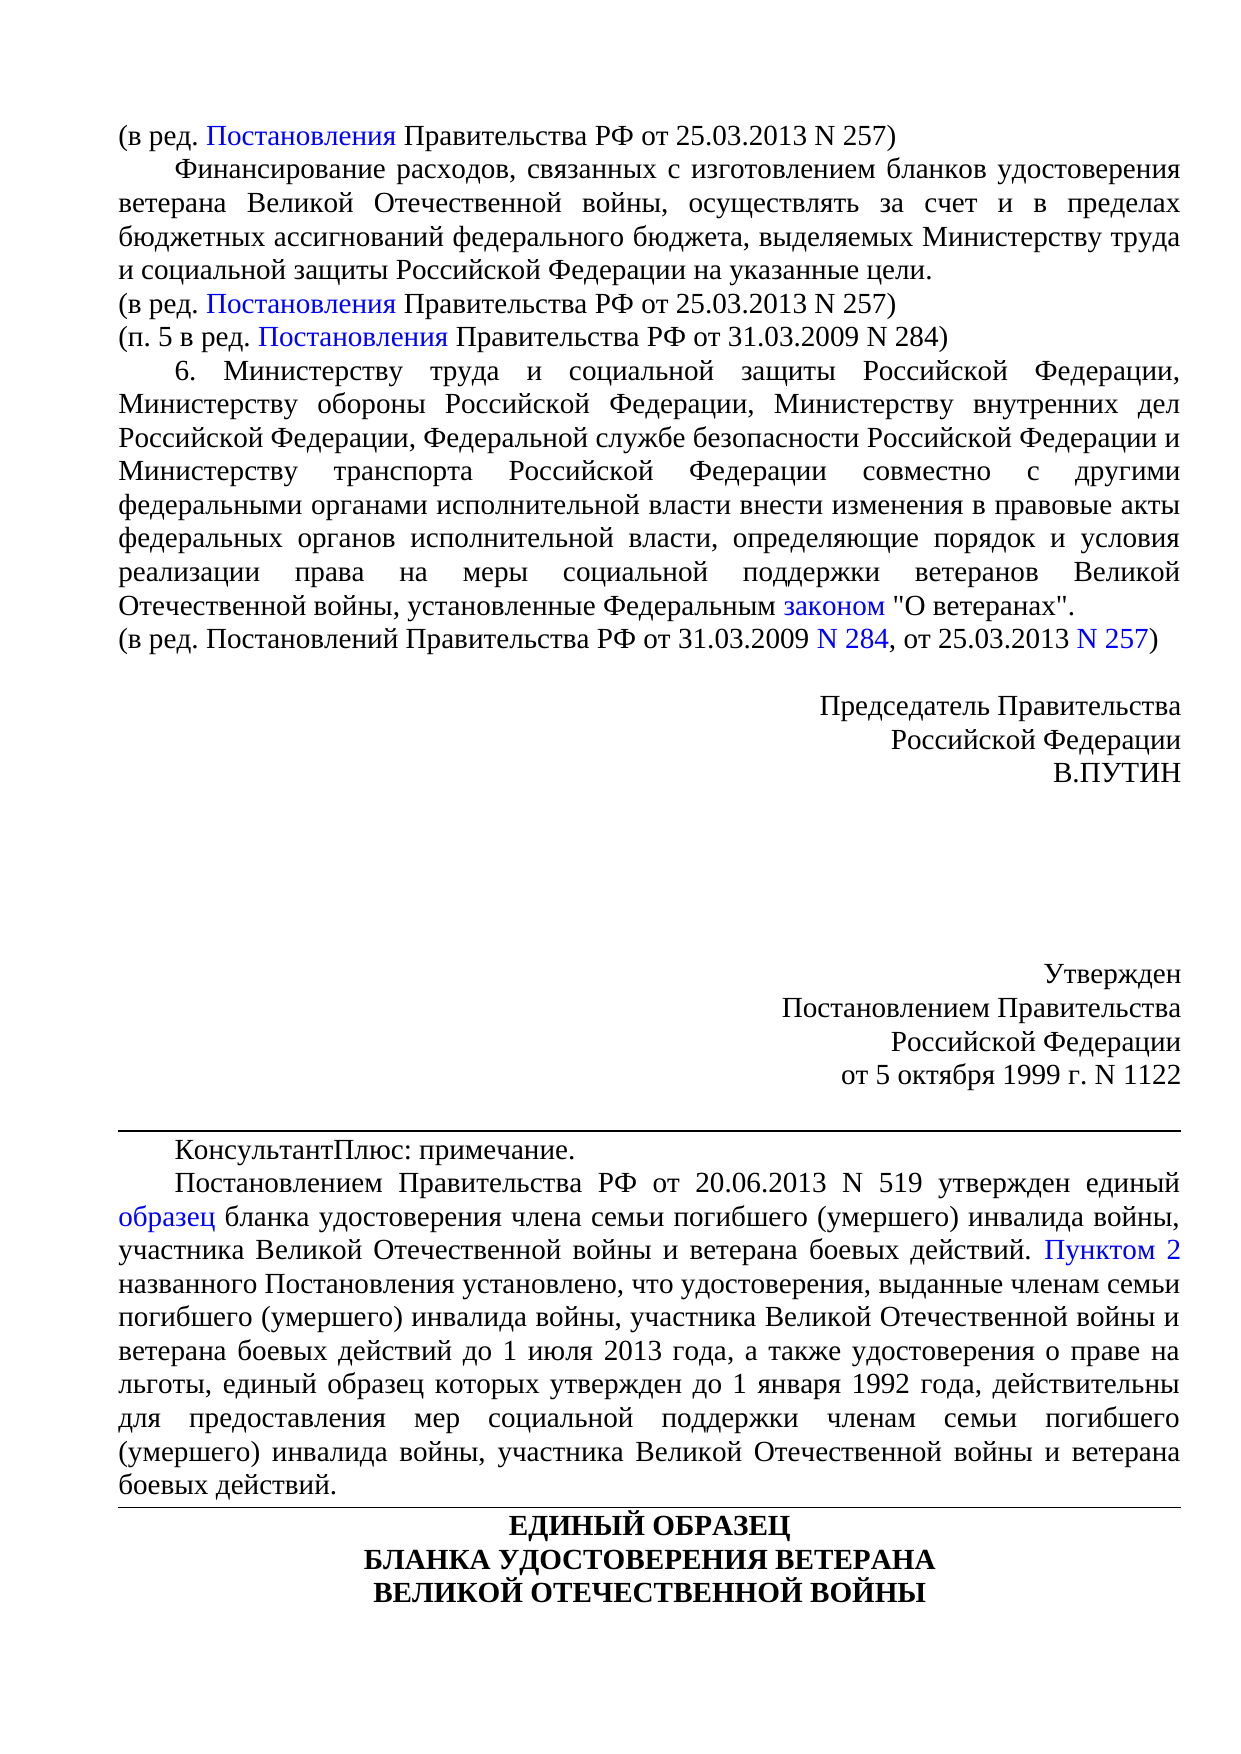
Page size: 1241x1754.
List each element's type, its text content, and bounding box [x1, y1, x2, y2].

text Председатель Правительства [118, 688, 1181, 722]
text БЛАНКА УДОСТОВЕРЕНИЯ ВЕТЕРАНА [118, 1542, 1181, 1575]
text ЕДИНЫЙ ОБРАЗЕЦ [118, 1508, 1181, 1542]
text В.ПУТИН [118, 755, 1181, 789]
text Постановлением Правительства [118, 990, 1181, 1024]
text Российской Федерации [118, 722, 1181, 755]
text Постановлением Правительства РФ от 20.06.2013 N 519 утвержден единый образец бланка удостоверения члена семьи погибшего (умершего) инвалида войны, участника Великой Отечественной войны и ветерана боевых действий. Пунктом 2 названного Постановления установлено, что удостоверения, выданные членам семьи погибшего (умершего) инвалида войны, участника Великой Отечественной войны и ветерана боевых действий до 1 июля 2013 года, а также удостоверения о праве на льготы, единый образец которых утвержден до 1 января 1992 года, действительны для предоставления мер социальной поддержки членам семьи погибшего (умершего) инвалида войны, участника Великой Отечественной войны и ветерана боевых действий. [118, 1165, 1181, 1501]
text (в ред. Постановлений Правительства РФ от 31.03.2009 N 284, от 25.03.2013 N 257) [118, 621, 1181, 655]
text Финансирование расходов, связанных с изготовлением бланков удостоверения ветерана Великой Отечественной войны, осуществлять за счет и в пределах бюджетных ассигнований федерального бюджета, выделяемых Министерству труда и социальной защиты Российской Федерации на указанные цели. [118, 152, 1181, 286]
text ВЕЛИКОЙ ОТЕЧЕСТВЕННОЙ ВОЙНЫ [118, 1575, 1181, 1609]
text Российской Федерации [118, 1024, 1181, 1057]
text (в ред. Постановления Правительства РФ от 25.03.2013 N 257) [118, 118, 1181, 152]
text (в ред. Постановления Правительства РФ от 25.03.2013 N 257) [118, 286, 1181, 319]
text 6. Министерству труда и социальной защиты Российской Федерации, Министерству обороны Российской Федерации, Министерству внутренних дел Российской Федерации, Федеральной службе безопасности Российской Федерации и Министерству транспорта Российской Федерации совместно с другими федеральными органами исполнительной власти внести изменения в правовые акты федеральных органов исполнительной власти, определяющие порядок и условия реализации права на меры социальной поддержки ветеранов Великой Отечественной войны, установленные Федеральным законом "О ветеранах". [118, 353, 1181, 621]
text КонсультантПлюс: примечание. [118, 1132, 1181, 1165]
text от 5 октября 1999 г. N 1122 [118, 1057, 1181, 1091]
text Утвержден [118, 957, 1181, 990]
text (п. 5 в ред. Постановления Правительства РФ от 31.03.2009 N 284) [118, 319, 1181, 353]
